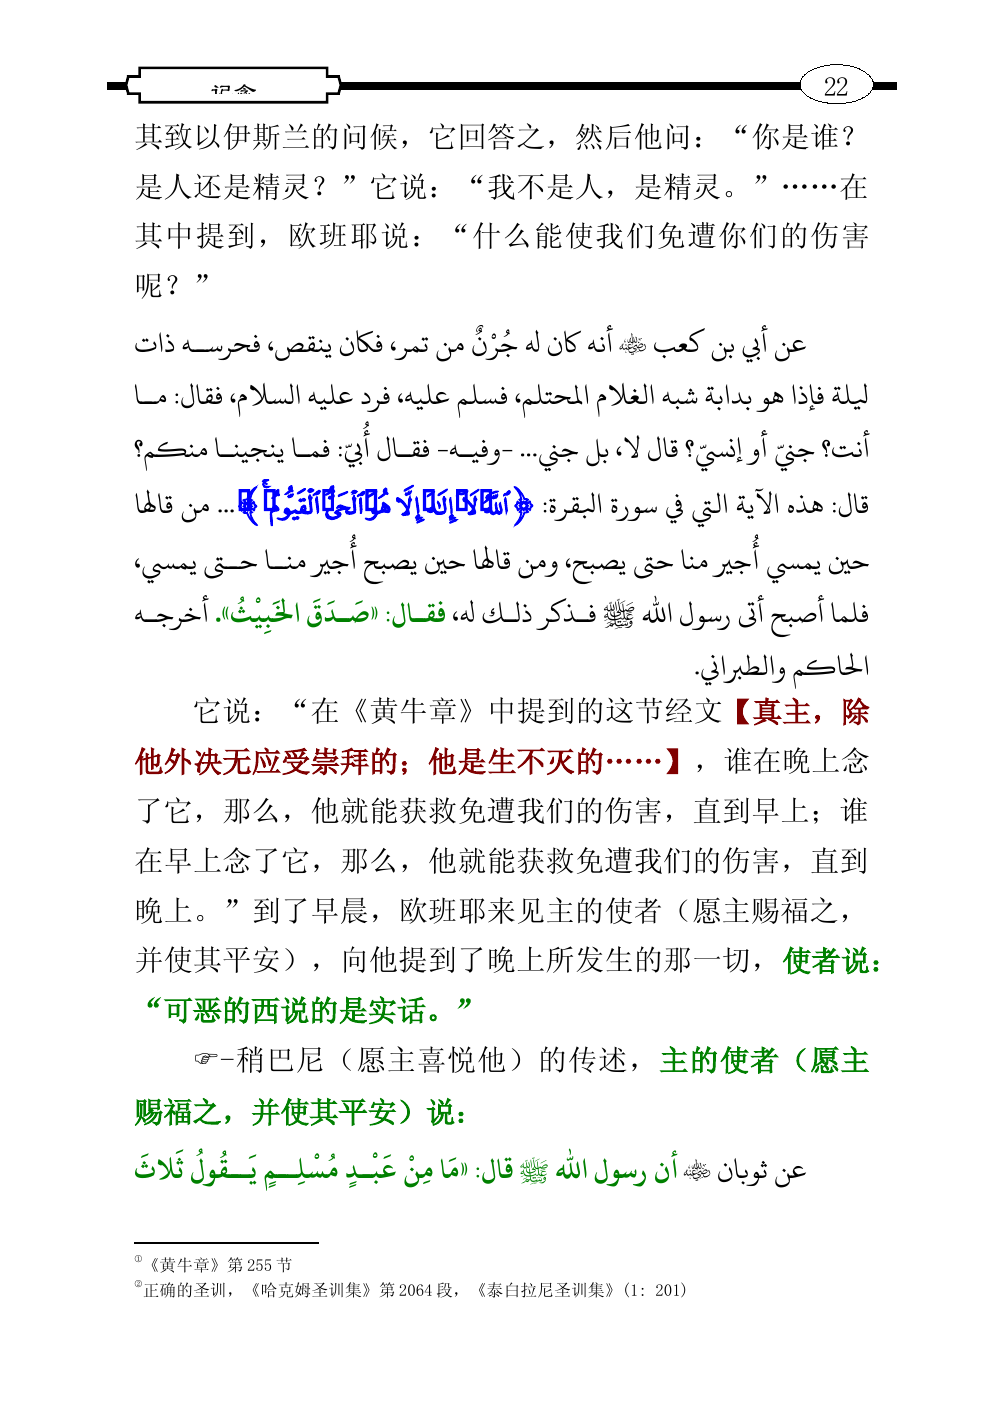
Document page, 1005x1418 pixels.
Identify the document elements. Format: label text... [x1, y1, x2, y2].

text -稍巴尼（愿主喜悦他）的传述，主的使者（愿主赐福之，并使其平安）说： [134, 1041, 870, 1126]
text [134, 1143, 870, 1196]
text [134, 118, 870, 301]
text 它说：“在《黄牛章》中提到的这节经文【真主，除他外决无应受崇拜的；他是永生不灭的……】，谁在晚上念了它，那么，他就能获救免遭我们的伤害，直到早上；谁在早上念了它，那么，他就能获救免遭我们的伤害，直到晚上。”到了早晨，欧班耶来见主的使者（愿主赐福之，并使其平安），向他提到了晚上所发生的那一切，使者说：“可恶的东西说的是实话。” [134, 693, 870, 1025]
text عن أبي بن كعب أنه كان له جُرْنٌ من تمر، فكان ينقص، فحرسه ذات ليلة فإذا هو بدابة شبه الغلام المحتلم، فسلم عليه، فرد عليه السلام، فقال: ما أنت؟ جنيّ أو إنسيّ؟ قال لا، بل جني... -وفيه- فقال أُبيّ: فما ينجينا منكم؟ قال: هذه الآية التي في سورة البقرة: (ﮣ ﮤ ﮥ ﮦ ﮧ ﮨ ﮩ ﮪ) ... من قالها حين يمسي أُجير منا حتى يصبح، ومن قالها حين يصبح أُجير منا حتى يمسي، فلما أصبح أتى رسول الله ﷺ فذكر ذلك له، فقال: «صَدَقَ الخَبِيْثُ». أخرجه الحاكم والطبراني. [134, 317, 870, 693]
